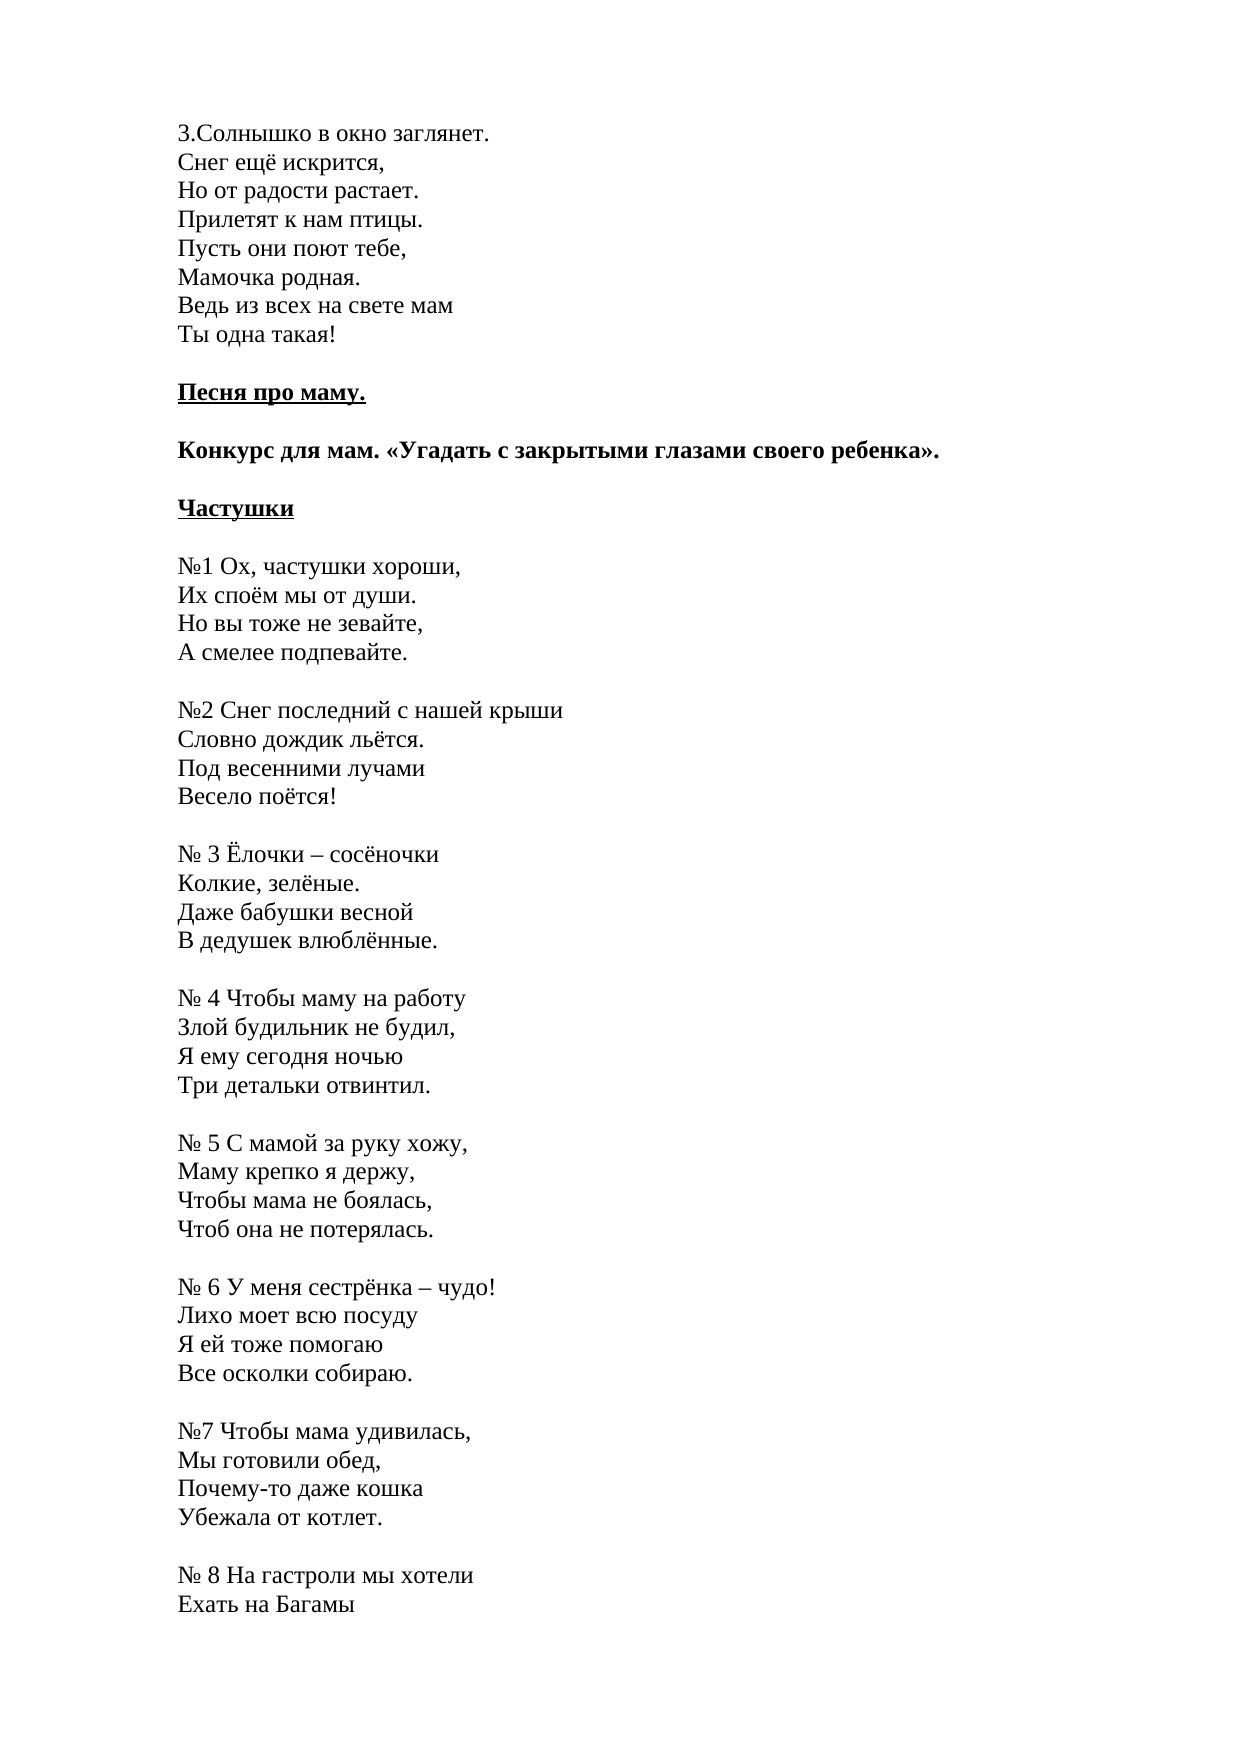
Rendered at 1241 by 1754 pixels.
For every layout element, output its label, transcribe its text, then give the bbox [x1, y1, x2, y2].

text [177, 1560, 1152, 1618]
text №2 Снег последний с нашей крыши Словно дождик льётся. Под весенними лучами Весело поётся! [177, 695, 1152, 810]
text № 6 У меня сестрёнка – чудо! Лихо моет всю посуду Я ей тоже помогаю Все осколки собираю. [177, 1272, 1152, 1387]
text Песня про маму. [177, 377, 1152, 406]
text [177, 118, 1152, 348]
text № 4 Чтобы маму на работу Злой будильник не будил, Я ему сегодня ночью Три детальки отвинтил. [177, 983, 1152, 1098]
text №7 Чтобы мама удивилась, Мы готовили обед, Почему-то даже кошка Убежала от котлет. [177, 1416, 1152, 1531]
text Конкурс для мам. «Угадать с закрытыми глазами своего ребенка». [177, 435, 1152, 464]
text №1 Ох, частушки хороши, Их споём мы от души. Но вы тоже не зевайте, А смелее подпевайте. [177, 551, 1152, 666]
text № 3 Ёлочки – сосёночки Колкие, зелёные. Даже бабушки весной В дедушек влюблённые. [177, 839, 1152, 954]
text № 5 С мамой за руку хожу, Маму крепко я держу, Чтобы мама не боялась, Чтоб она не потерялась. [177, 1128, 1152, 1243]
text Частушки [177, 493, 1152, 522]
